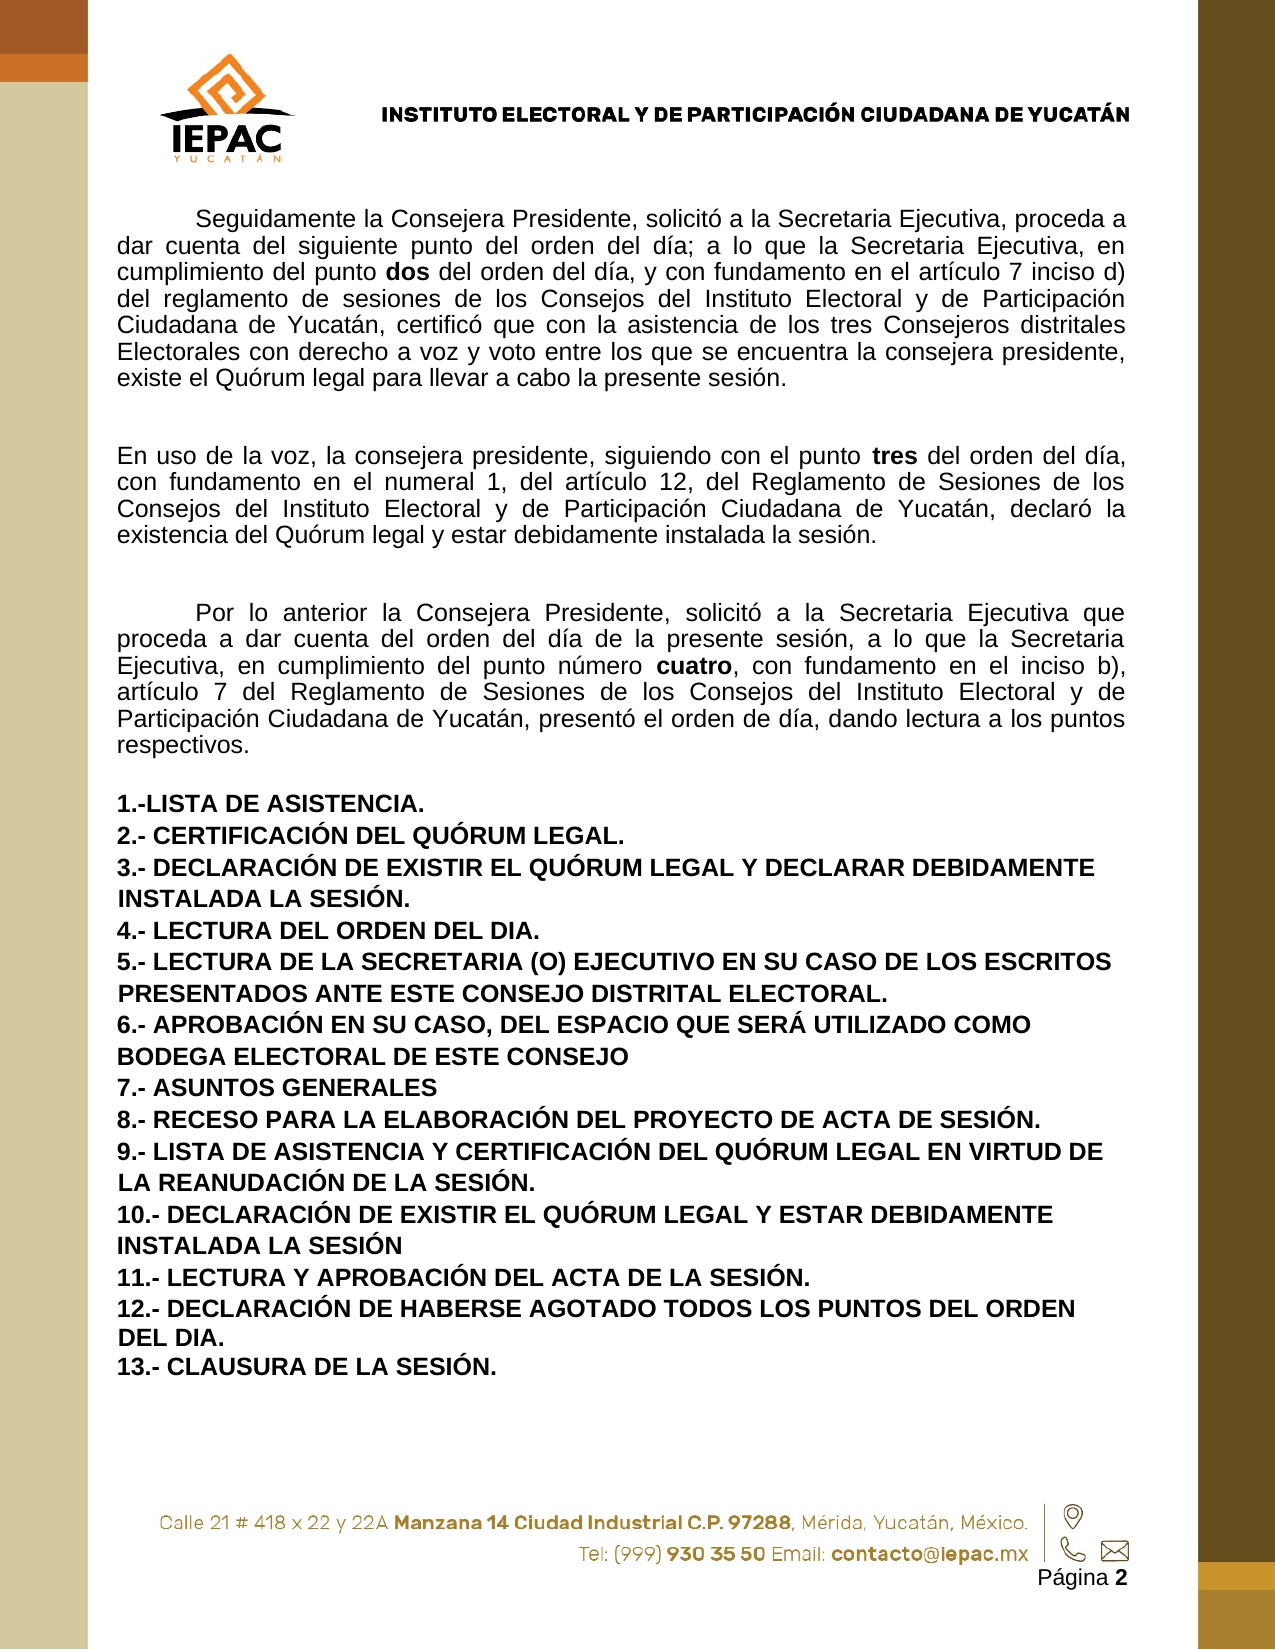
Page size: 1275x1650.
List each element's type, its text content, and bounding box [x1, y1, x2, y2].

text 10.- DECLARACIÓN DE EXISTIR EL QUÓRUM LEGAL Y ESTAR DEBIDAMENTE [117, 1200, 1127, 1228]
text 3.- DECLARACIÓN DE EXISTIR EL QUÓRUM LEGAL Y DECLARAR DEBIDAMENTE INSTALADA LA SESIÓN. [117, 852, 1127, 913]
text 2.- CERTIFICACIÓN DEL QUÓRUM LEGAL. [117, 821, 1127, 850]
text En uso de la voz, la consejera presidente, siguiendo con el punto tres del orden del día, con fundamento en el numeral 1, del artículo 12, del Reglamento de Sesiones de los Consejos del Instituto Electoral y de Participación Ciudadana de Yucatán, declaró la existencia del Quórum legal y estar debidamente instalada la sesión. [117, 443, 1127, 549]
text 1.-LISTA DE ASISTENCIA. [117, 789, 1127, 818]
text 12.- DECLARACIÓN DE HABERSE AGOTADO TODOS LOS PUNTOS DEL ORDEN DEL DIA. [117, 1294, 1127, 1352]
text 9.- LISTA DE ASISTENCIA Y CERTIFICACIÓN DEL QUÓRUM LEGAL EN VIRTUD DE LA REANUDACIÓN DE LA SESIÓN. [117, 1137, 1127, 1197]
picture [0, 0, 1275, 1649]
text 11.- LECTURA Y APROBACIÓN DEL ACTA DE LA SESIÓN. [117, 1263, 1127, 1292]
text Por lo anterior la Consejera Presidente, solicitó a la Secretaria Ejecutiva que proceda a dar cuenta del orden del día de la presente sesión, a lo que la Secretaria Ejecutiva, en cumplimiento del punto número cuatro, con fundamento en el inciso b), artículo 7 del Reglamento de Sesiones de los Consejos del Instituto Electoral y de Participación Ciudadana de Yucatán, presentó el orden de día, dando lectura a los puntos respectivos. [117, 600, 1127, 759]
text 13.- CLAUSURA DE LA SESIÓN. [117, 1352, 1127, 1381]
text 6.- APROBACIÓN EN SU CASO, DEL ESPACIO QUE SERÁ UTILIZADO COMO [117, 1010, 1127, 1039]
text 5.- LECTURA DE LA SECRETARIA (O) EJECUTIVO EN SU CASO DE LOS ESCRITOS PRESENTADOS ANTE ESTE CONSEJO DISTRITAL ELECTORAL. [117, 947, 1127, 1007]
text 7.- ASUNTOS GENERALES [117, 1073, 1127, 1102]
text Seguidamente la Consejera Presidente, solicitó a la Secretaria Ejecutiva, proceda a dar cuenta del siguiente punto del orden del día; a lo que la Secretaria Ejecutiva, en cumplimiento del punto dos del orden del día, y con fundamento en el artículo 7 inciso d) del reglamento de sesiones de los Consejos del Instituto Electoral y de Participación Ciudadana de Yucatán, certificó que con la asistencia de los tres Consejeros distritales Electorales con derecho a voz y voto entre los que se encuentra la consejera presidente, existe el Quórum legal para llevar a cabo la presente sesión. [117, 207, 1127, 392]
text INSTALADA LA SESIÓN [117, 1231, 1127, 1260]
text 8.- RECESO PARA LA ELABORACIÓN DEL PROYECTO DE ACTA DE SESIÓN. [117, 1105, 1127, 1134]
text BODEGA ELECTORAL DE ESTE CONSEJO [117, 1042, 1127, 1071]
text 4.- LECTURA DEL ORDEN DEL DIA. [117, 916, 1127, 944]
